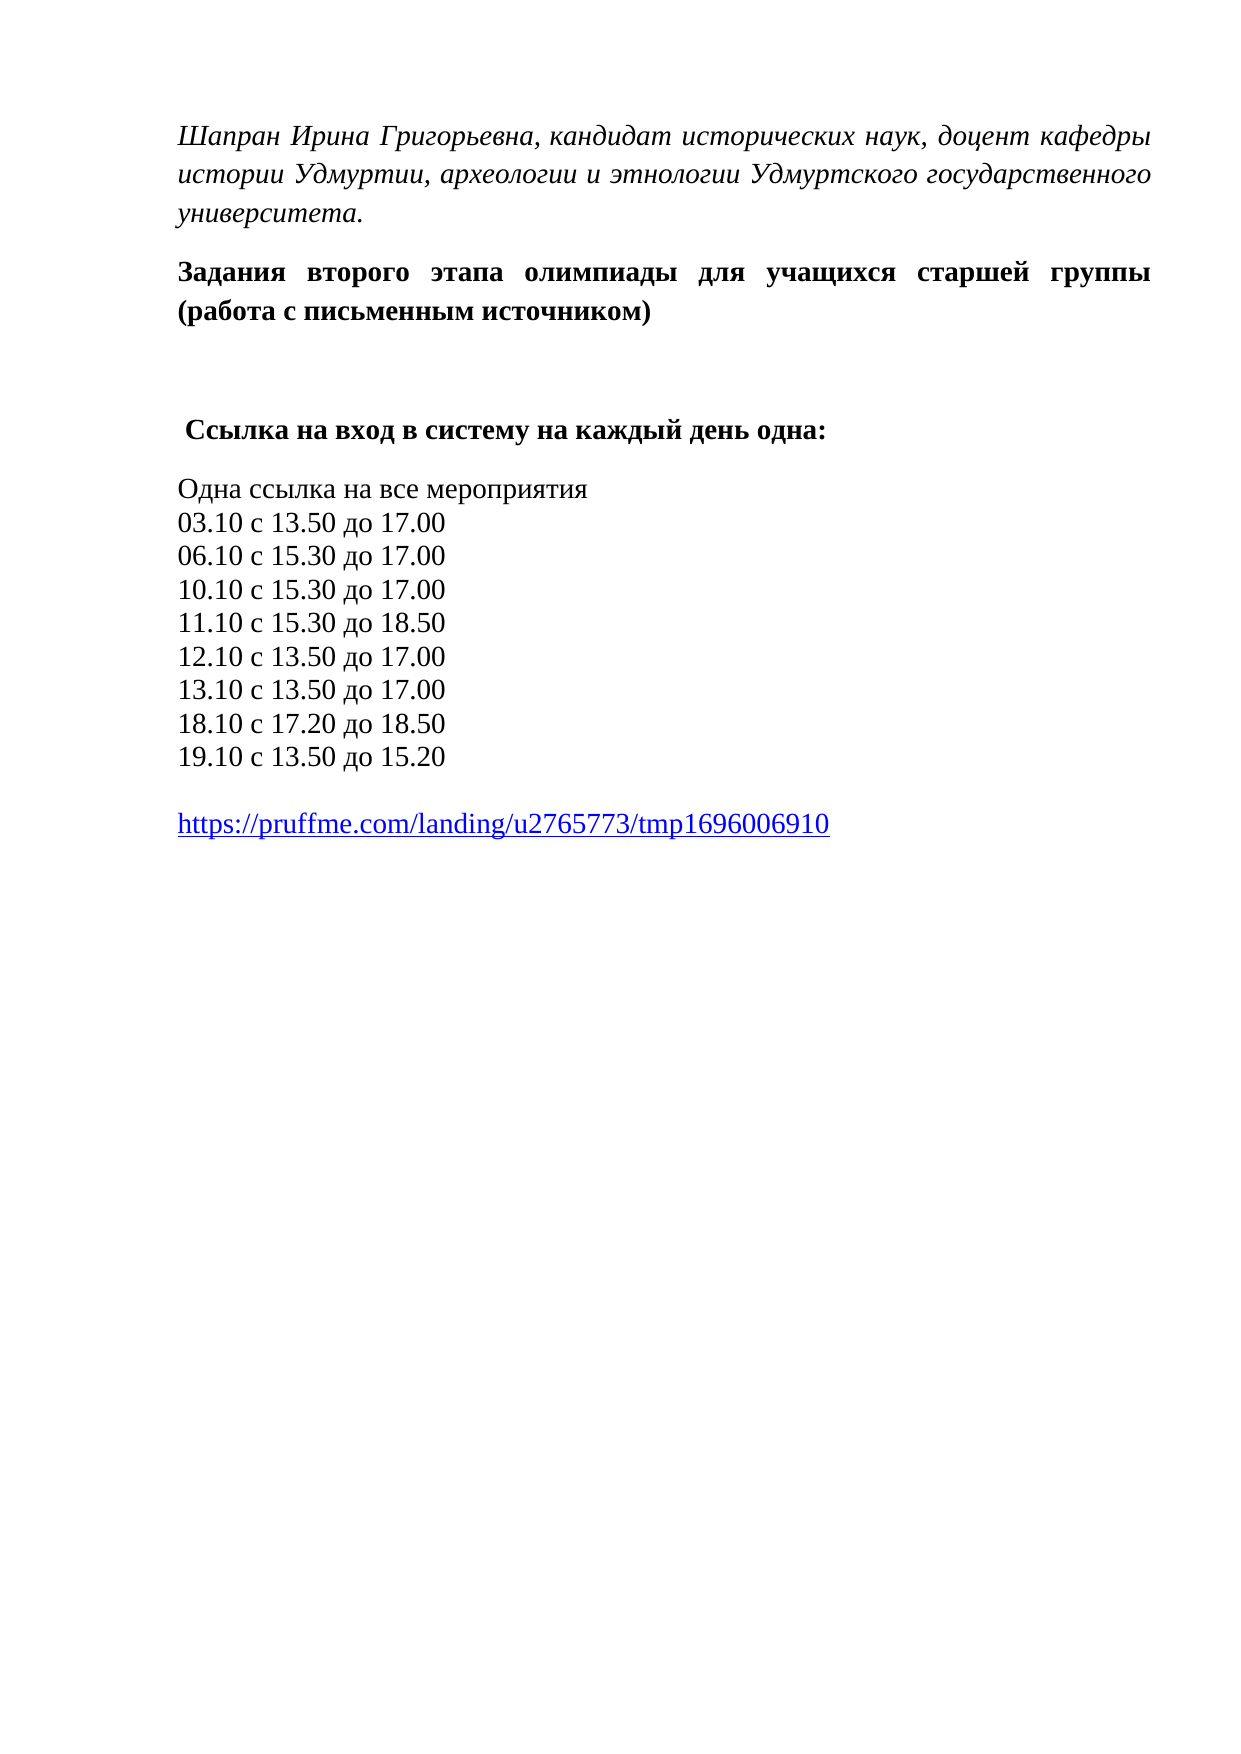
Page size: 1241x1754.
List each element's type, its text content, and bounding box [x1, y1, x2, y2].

text Задания второго этапа олимпиады для учащихся старшей группы (работа с письменным источником) [177, 254, 1152, 327]
text Шапран Ирина Григорьевна, кандидат исторических наук, доцент кафедры истории Удмуртии, археологии и этнологии Удмуртского государственного университета. [177, 118, 1152, 229]
text https://pruffme.com/landing/u2765773/tmp1696006910 [177, 807, 1152, 840]
text 03.10 с 13.50 до 17.00 06.10 с 15.30 до 17.00 10.10 с 15.30 до 17.00 11.10 с 15.30 до 18.50 12.10 с 13.50 до 17.00 13.10 с 13.50 до 17.00 18.10 с 17.20 до 18.50 19.10 с 13.50 до 15.20 [177, 505, 1152, 773]
text Ссылка на вход в систему на каждый день одна: [177, 412, 1152, 445]
text Одна ссылка на все мероприятия [177, 471, 1152, 505]
